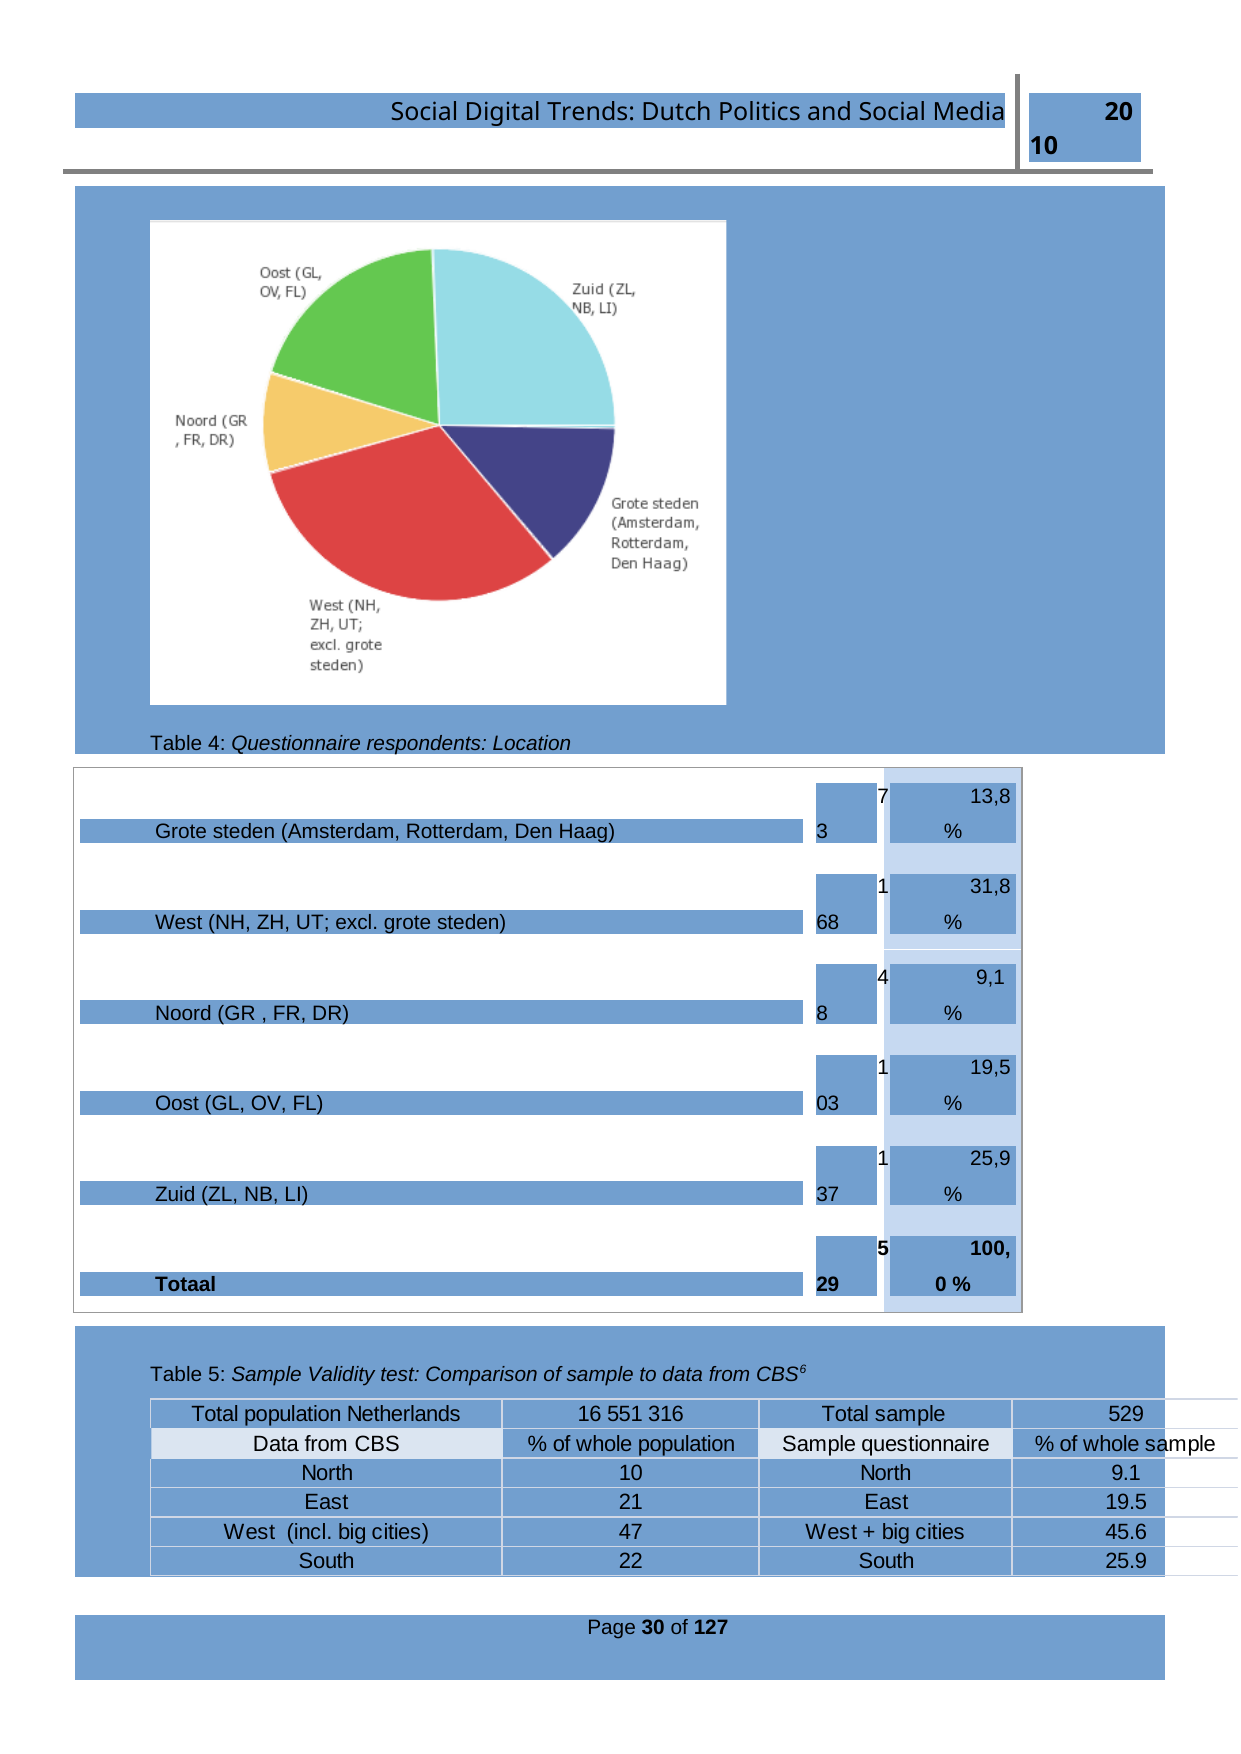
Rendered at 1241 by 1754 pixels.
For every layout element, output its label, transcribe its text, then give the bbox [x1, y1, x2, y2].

table_cell 31,8 % [884, 859, 1021, 949]
table_cell 25,9 % [884, 1131, 1021, 1221]
table_cell Totaal [74, 1221, 810, 1312]
table_header 13,8 % [884, 768, 1021, 859]
table_cell 9,1 % [884, 950, 1021, 1040]
table_header 73 [810, 768, 883, 859]
table_cell Zuid (ZL, NB, LI) [74, 1131, 810, 1221]
table_cell Oost (GL, OV, FL) [74, 1040, 810, 1131]
text Table 4: Questionnaire respondents: Location [75, 730, 1165, 754]
table_cell 100,0 % [884, 1221, 1021, 1312]
table_cell 529 [810, 1221, 883, 1312]
table_cell 103 [810, 1040, 883, 1131]
table_cell Noord (GR , FR, DR) [74, 950, 810, 1040]
table_cell 137 [810, 1131, 883, 1221]
table_cell 168 [810, 859, 883, 949]
table_cell West (NH, ZH, UT; excl. grote steden) [74, 859, 810, 949]
text Table 5: Sample Validity test: Comparison of sample to data from CBS [75, 1362, 1165, 1386]
picture [150, 220, 727, 705]
table_cell 19,5 % [884, 1040, 1021, 1131]
table_header Grote steden (Amsterdam, Rotterdam, Den Haag) [74, 768, 810, 859]
table_cell 48 [810, 950, 883, 1040]
